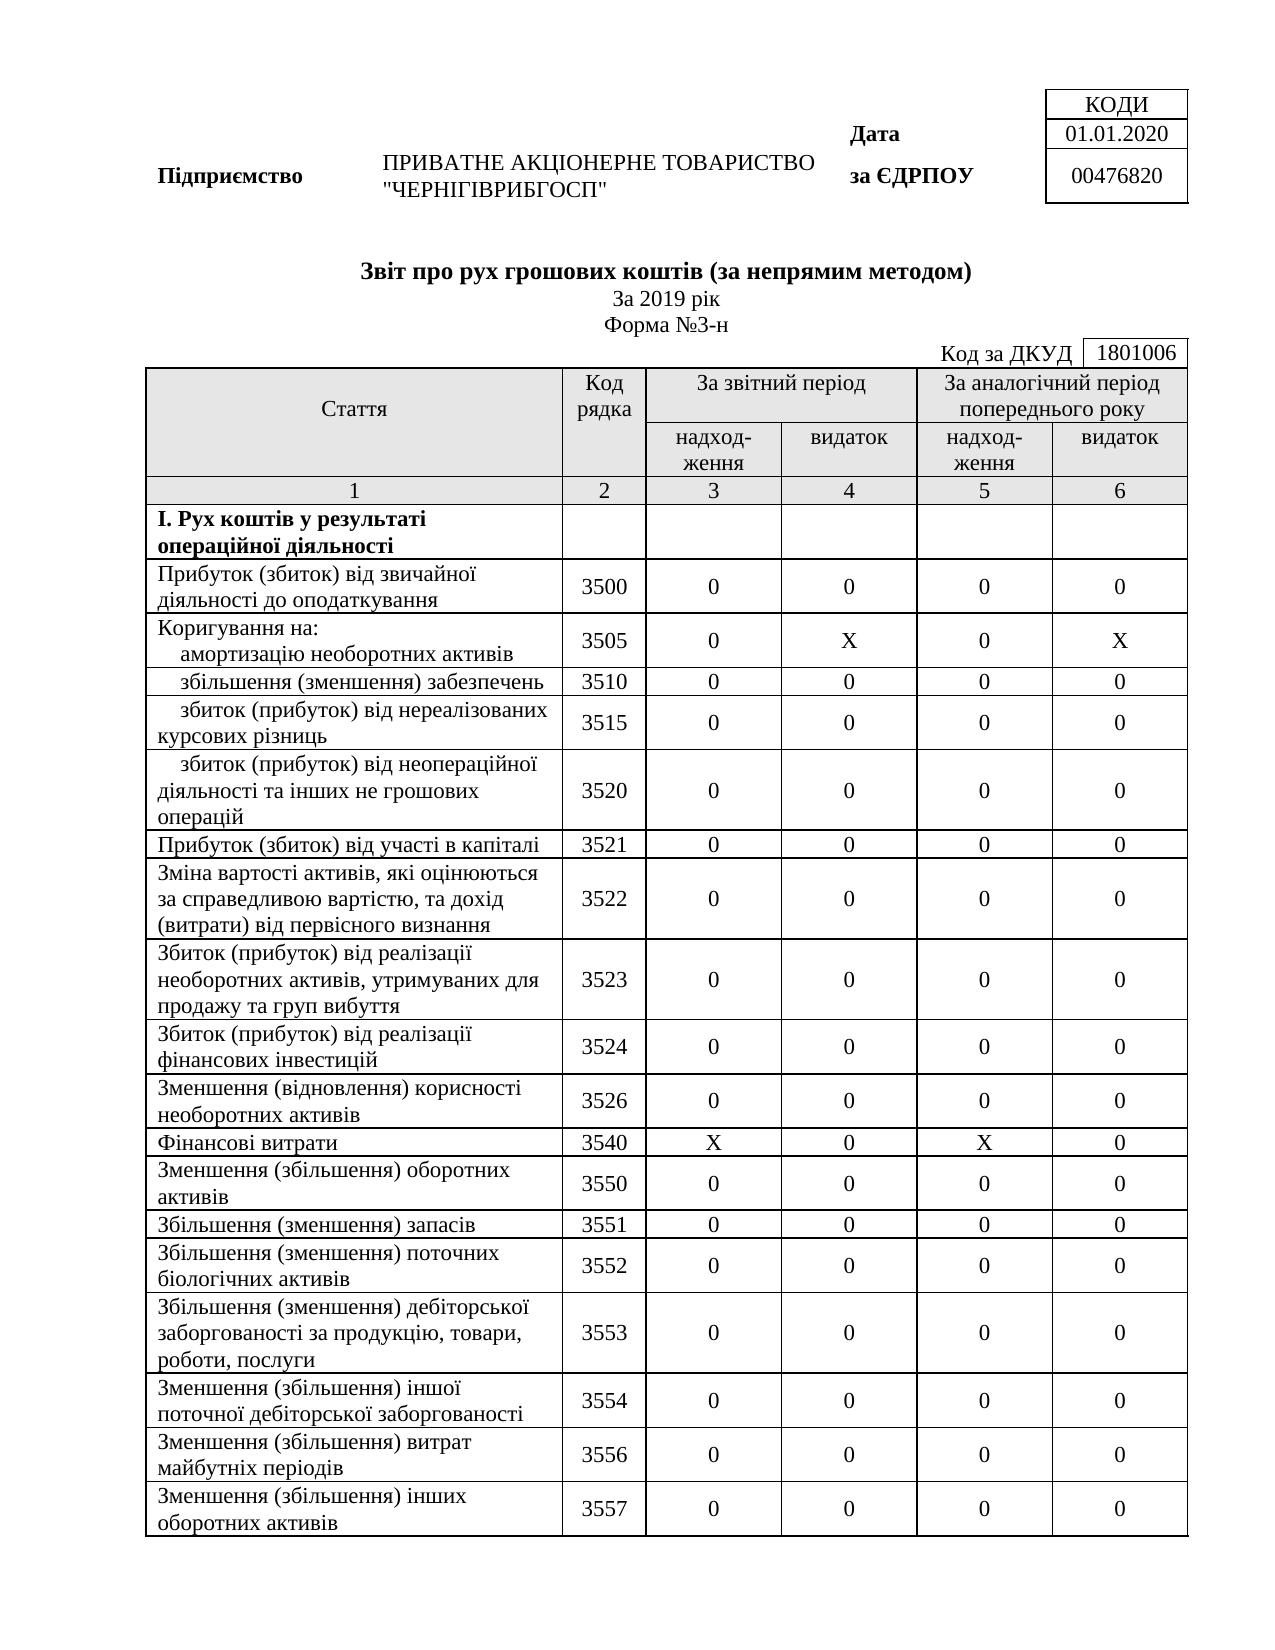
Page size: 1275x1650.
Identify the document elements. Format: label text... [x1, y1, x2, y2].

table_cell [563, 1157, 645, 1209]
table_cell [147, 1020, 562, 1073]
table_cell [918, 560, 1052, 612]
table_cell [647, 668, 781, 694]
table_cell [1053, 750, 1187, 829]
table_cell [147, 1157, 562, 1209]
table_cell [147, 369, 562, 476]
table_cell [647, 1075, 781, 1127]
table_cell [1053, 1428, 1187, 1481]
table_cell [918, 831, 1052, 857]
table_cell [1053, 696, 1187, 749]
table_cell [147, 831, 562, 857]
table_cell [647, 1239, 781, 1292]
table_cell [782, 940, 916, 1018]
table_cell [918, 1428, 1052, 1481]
text Звіт про рух грошових коштів (за непрямим методом) [146, 256, 1186, 285]
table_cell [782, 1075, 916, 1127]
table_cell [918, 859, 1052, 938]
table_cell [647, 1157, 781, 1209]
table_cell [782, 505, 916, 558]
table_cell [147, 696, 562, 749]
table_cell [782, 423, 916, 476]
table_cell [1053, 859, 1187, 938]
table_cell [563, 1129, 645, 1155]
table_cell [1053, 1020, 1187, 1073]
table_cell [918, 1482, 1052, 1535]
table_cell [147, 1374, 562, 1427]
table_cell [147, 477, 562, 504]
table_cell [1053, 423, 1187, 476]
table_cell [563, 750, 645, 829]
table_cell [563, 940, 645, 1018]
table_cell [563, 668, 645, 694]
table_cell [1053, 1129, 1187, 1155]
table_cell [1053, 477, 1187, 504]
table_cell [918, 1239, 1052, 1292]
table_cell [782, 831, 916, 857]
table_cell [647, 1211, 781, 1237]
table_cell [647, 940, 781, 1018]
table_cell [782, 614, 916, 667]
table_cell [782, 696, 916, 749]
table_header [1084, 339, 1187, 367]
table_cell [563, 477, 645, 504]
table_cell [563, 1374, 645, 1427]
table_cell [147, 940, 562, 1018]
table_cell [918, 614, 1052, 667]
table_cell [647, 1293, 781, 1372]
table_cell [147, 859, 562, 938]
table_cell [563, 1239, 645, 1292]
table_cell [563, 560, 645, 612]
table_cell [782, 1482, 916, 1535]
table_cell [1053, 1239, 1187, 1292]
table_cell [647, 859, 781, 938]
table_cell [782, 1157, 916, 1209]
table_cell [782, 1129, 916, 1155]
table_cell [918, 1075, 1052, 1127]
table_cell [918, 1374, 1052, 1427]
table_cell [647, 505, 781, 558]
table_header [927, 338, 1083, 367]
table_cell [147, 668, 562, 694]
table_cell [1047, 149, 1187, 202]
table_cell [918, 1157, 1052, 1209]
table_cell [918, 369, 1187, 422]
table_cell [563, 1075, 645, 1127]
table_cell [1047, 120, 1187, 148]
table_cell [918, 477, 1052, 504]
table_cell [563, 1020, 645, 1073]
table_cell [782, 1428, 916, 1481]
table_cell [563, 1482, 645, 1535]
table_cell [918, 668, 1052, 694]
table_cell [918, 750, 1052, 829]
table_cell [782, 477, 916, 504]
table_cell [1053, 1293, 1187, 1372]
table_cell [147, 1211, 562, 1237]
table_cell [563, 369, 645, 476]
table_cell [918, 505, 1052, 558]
text За 2019 рік [146, 285, 1186, 311]
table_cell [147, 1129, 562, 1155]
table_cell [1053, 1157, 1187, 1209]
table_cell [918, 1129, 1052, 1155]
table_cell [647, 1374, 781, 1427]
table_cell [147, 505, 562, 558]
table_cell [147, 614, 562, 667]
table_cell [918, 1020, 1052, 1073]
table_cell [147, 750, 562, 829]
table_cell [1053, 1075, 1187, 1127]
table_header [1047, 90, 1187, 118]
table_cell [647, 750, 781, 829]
text Форма №3-н [146, 311, 1186, 338]
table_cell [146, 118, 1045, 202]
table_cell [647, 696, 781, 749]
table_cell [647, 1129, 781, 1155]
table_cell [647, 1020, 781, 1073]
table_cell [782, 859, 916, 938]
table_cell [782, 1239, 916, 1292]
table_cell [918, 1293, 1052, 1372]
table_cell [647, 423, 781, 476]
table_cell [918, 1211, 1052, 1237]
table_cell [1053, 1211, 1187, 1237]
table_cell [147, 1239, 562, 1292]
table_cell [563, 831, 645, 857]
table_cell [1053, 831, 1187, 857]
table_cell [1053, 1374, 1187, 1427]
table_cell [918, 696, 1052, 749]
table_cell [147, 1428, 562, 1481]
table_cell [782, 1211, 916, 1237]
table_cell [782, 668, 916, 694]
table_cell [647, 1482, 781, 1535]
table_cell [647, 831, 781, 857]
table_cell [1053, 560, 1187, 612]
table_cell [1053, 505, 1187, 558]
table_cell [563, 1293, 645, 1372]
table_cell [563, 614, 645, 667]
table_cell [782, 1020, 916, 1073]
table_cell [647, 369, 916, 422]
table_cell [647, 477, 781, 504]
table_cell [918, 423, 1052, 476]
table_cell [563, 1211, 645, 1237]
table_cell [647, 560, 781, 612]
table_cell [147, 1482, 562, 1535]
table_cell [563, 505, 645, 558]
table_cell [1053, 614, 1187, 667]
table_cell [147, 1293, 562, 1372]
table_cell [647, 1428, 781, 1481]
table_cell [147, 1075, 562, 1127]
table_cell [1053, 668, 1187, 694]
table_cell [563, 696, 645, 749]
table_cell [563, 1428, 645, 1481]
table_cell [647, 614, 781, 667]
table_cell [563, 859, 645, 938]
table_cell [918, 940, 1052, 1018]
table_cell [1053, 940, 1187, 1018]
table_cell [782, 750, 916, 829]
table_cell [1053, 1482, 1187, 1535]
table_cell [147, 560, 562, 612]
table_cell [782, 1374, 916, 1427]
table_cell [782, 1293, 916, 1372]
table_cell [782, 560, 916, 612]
